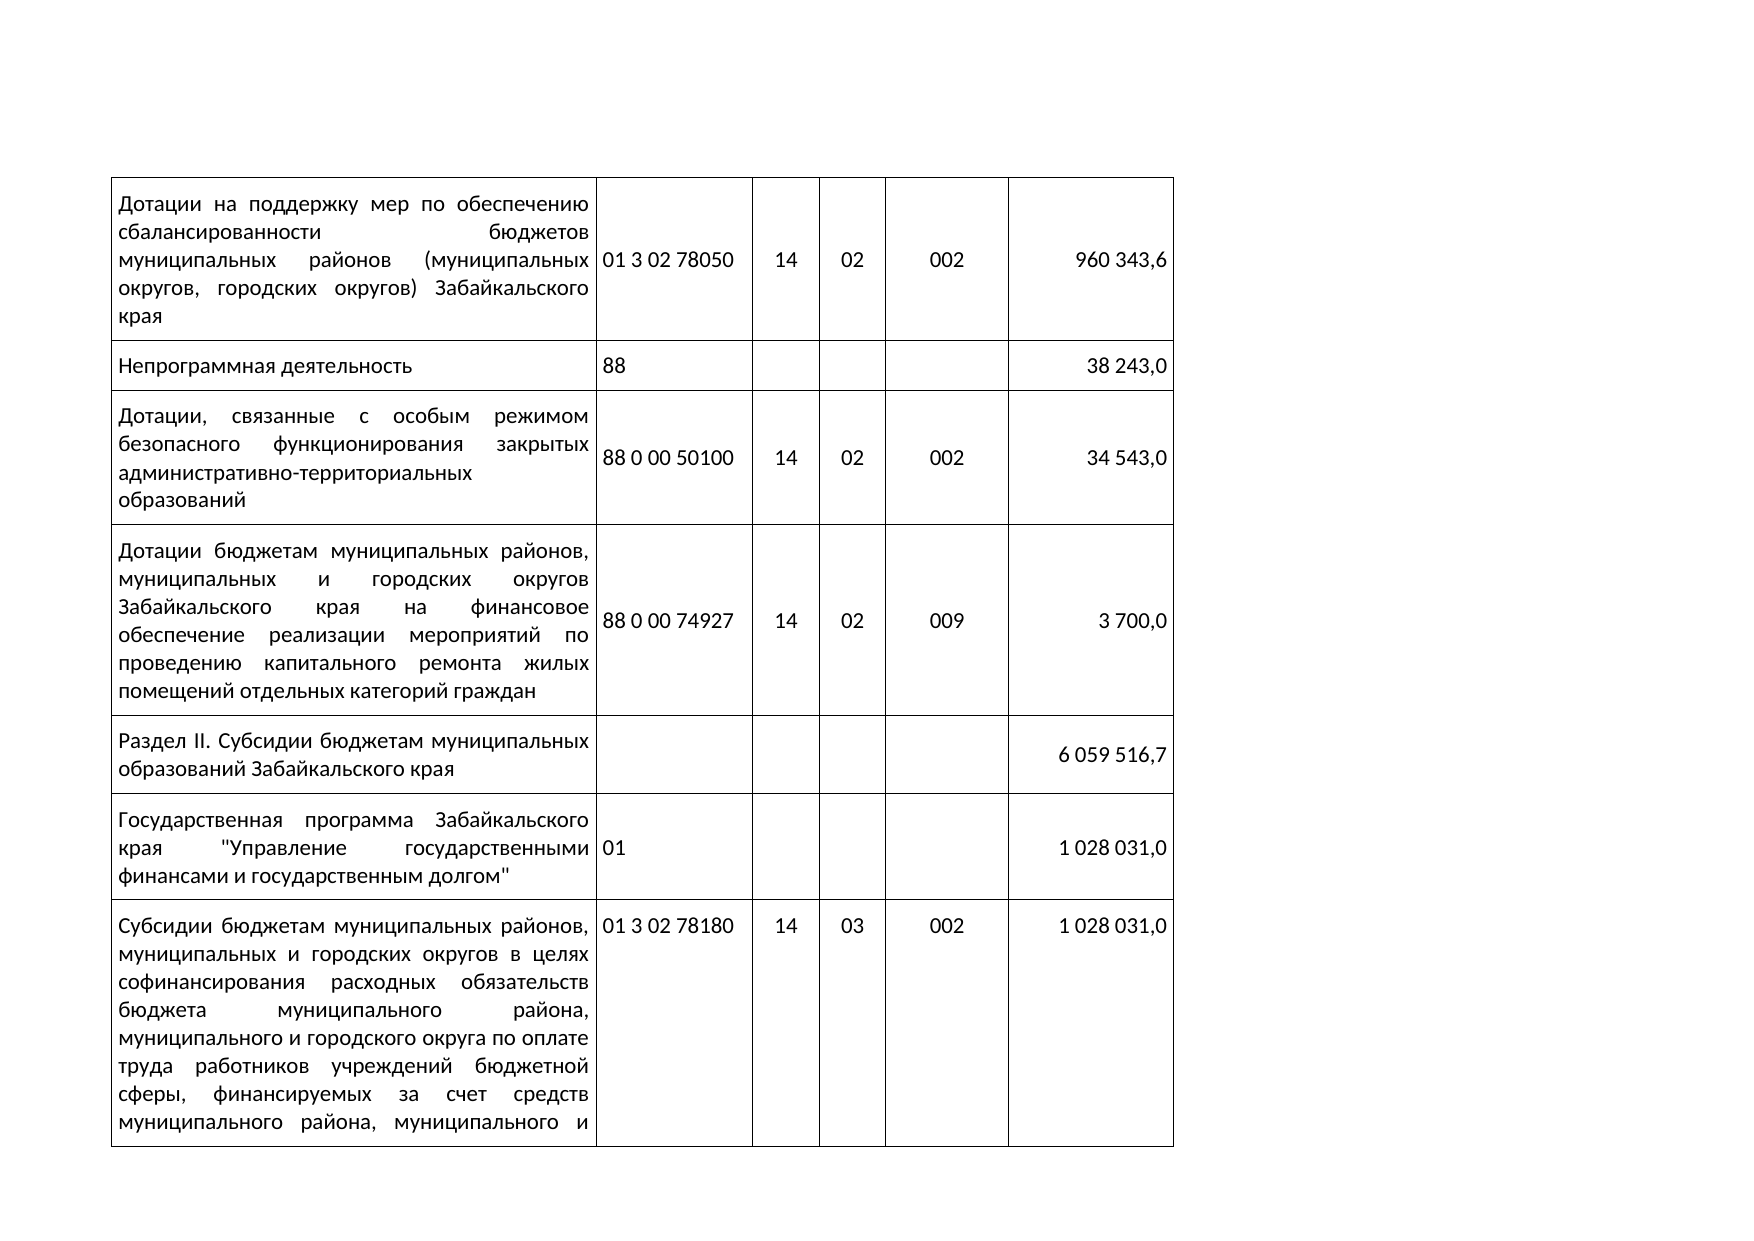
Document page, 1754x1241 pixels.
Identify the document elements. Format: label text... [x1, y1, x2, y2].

table_cell [753, 794, 819, 899]
table_cell [753, 716, 819, 793]
table_cell 01 3 02 78050 [597, 178, 752, 339]
table_cell 002 [886, 178, 1008, 339]
table_cell 34 543,0 [1009, 391, 1173, 524]
table_cell 009 [886, 525, 1008, 715]
table_cell 38 243,0 [1009, 341, 1173, 390]
table_cell 002 [886, 900, 1008, 1146]
table_cell 01 3 02 78180 [597, 900, 752, 1146]
table_cell [820, 794, 885, 899]
table_cell Раздел II. Субсидии бюджетам муниципальных образований Забайкальского края [112, 716, 596, 793]
table_cell 1 028 031,0 [1009, 794, 1173, 899]
table_cell [753, 341, 819, 390]
table_cell 02 [820, 525, 885, 715]
table_cell Непрограммная деятельность [112, 341, 596, 390]
table_cell 14 [753, 178, 819, 339]
table_cell 88 [597, 341, 752, 390]
table_cell 14 [753, 391, 819, 524]
table_cell [597, 716, 752, 793]
table_cell Государственная программа Забайкальского края "Управление государственными финансами и государственным долгом" [112, 794, 596, 899]
table_cell [820, 341, 885, 390]
table_cell [886, 716, 1008, 793]
table_cell Дотации, связанные с особым режимом безопасного функционирования закрытых административно-территориальных образований [112, 391, 596, 524]
table_cell 88 0 00 50100 [597, 391, 752, 524]
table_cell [112, 900, 596, 1146]
table_cell 1 028 031,0 [1009, 900, 1173, 1146]
table_cell 02 [820, 391, 885, 524]
table_cell 3 700,0 [1009, 525, 1173, 715]
table_cell [886, 341, 1008, 390]
table_cell [820, 716, 885, 793]
table_cell Дотации бюджетам муниципальных районов, муниципальных и городских округов Забайкальского края на финансовое обеспечение реализации мероприятий по проведению капитального ремонта жилых помещений отдельных категорий граждан [112, 525, 596, 715]
table_cell 01 [597, 794, 752, 899]
table_cell 02 [820, 178, 885, 339]
table_cell [886, 794, 1008, 899]
table_cell 6 059 516,7 [1009, 716, 1173, 793]
table_cell 960 343,6 [1009, 178, 1173, 339]
table_cell 03 [820, 900, 885, 1146]
table_cell 14 [753, 900, 819, 1146]
table_cell 88 0 00 74927 [597, 525, 752, 715]
table_cell 14 [753, 525, 819, 715]
table_cell Дотации на поддержку мер по обеспечению сбалансированности бюджетов муниципальных районов (муниципальных округов, городских округов) Забайкальского края [112, 178, 596, 339]
table_cell 002 [886, 391, 1008, 524]
